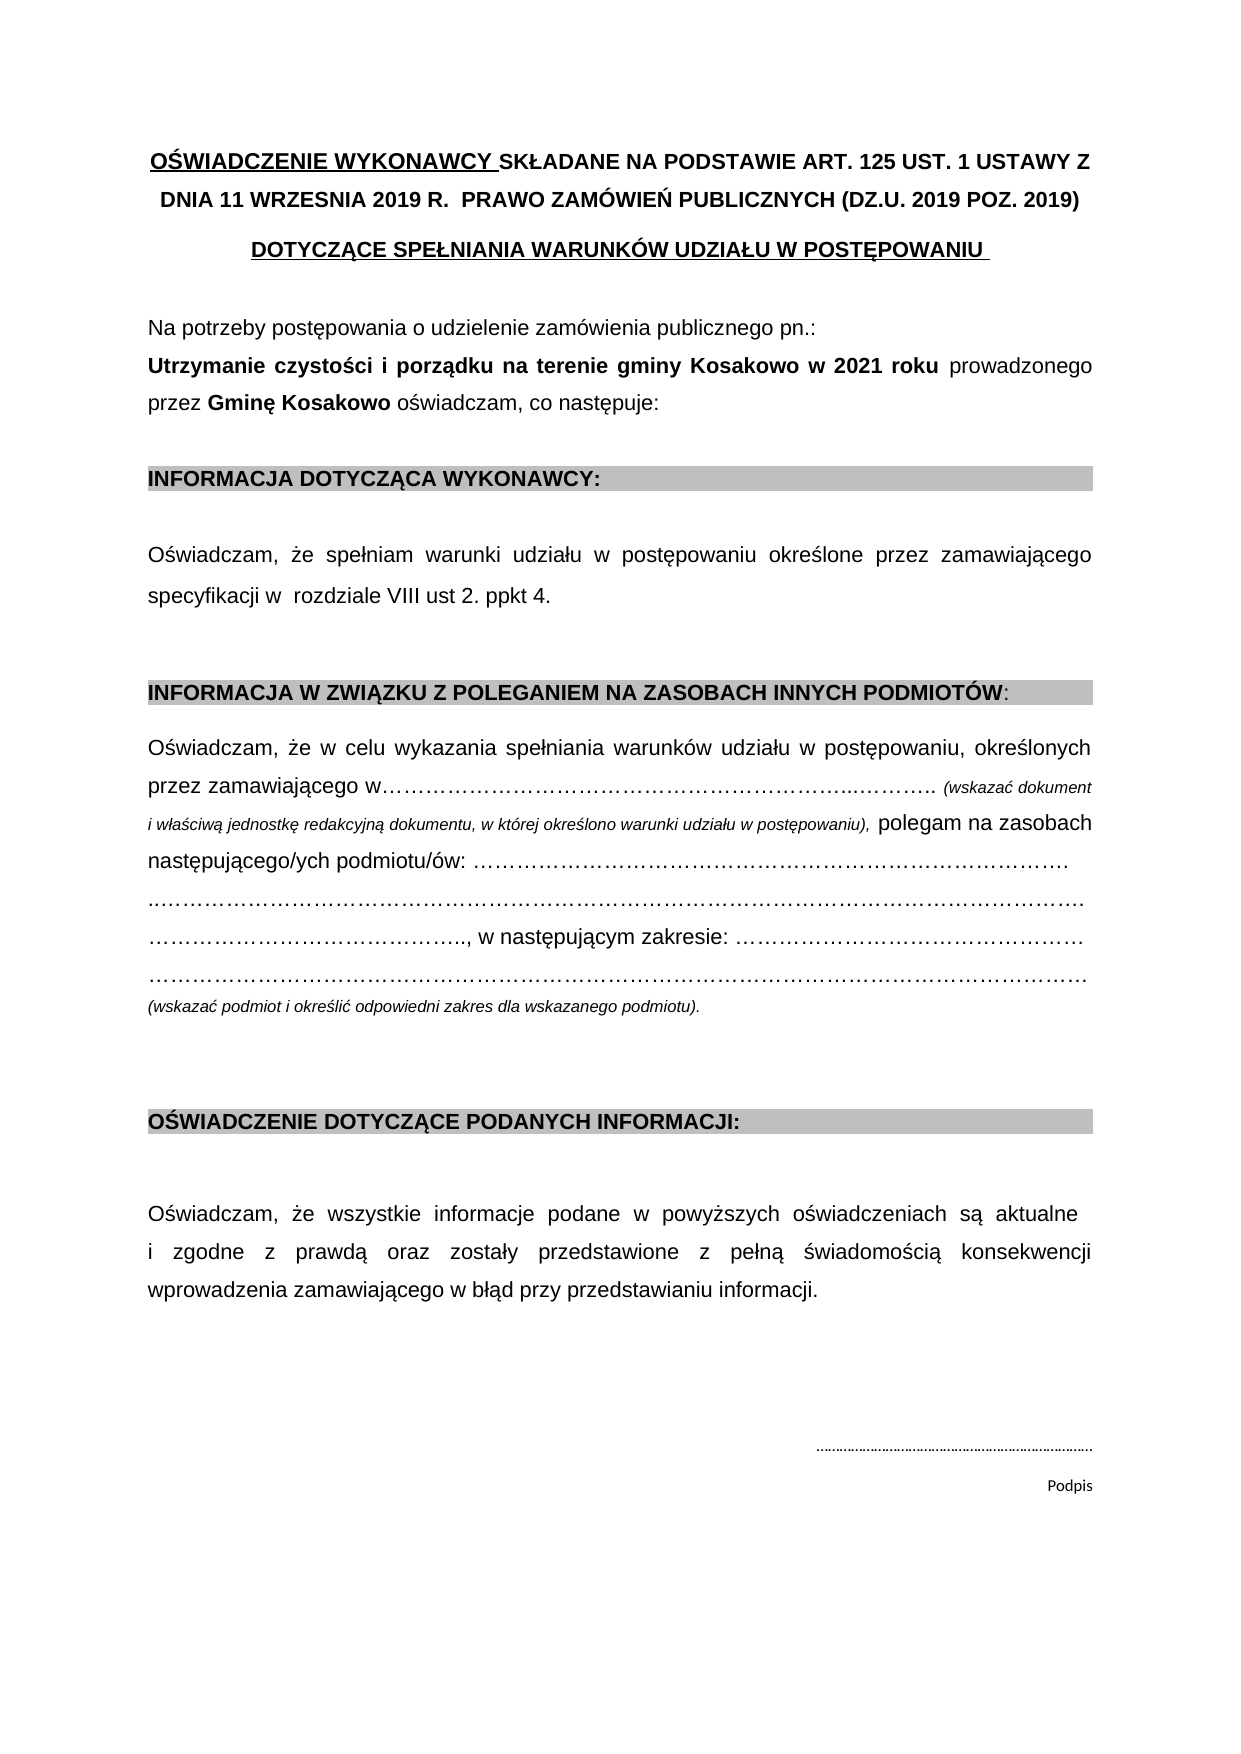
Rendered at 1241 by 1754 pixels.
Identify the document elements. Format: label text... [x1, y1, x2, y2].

text Oświadczenie wykonawcy składane na podstawie art. 125 ust. 1 ustawy z dnia 11 wrzesnia 2019 r. Prawo zamówień publicznych (DZ.U. 2019 poz. 2019) [148, 148, 1093, 212]
text ………………………………………………………………………………………………………………… (wskazać podmiot i określić odpowiedni zakres dla wskazanego podmiotu). [148, 962, 1093, 1016]
text DOTYCZĄCE SPEŁNIANIA WARUNKÓW UDZIAŁU W POSTĘPOWANIU [148, 237, 1093, 302]
text INFORMACJA DOTYCZĄCA WYKONAWCY: [148, 466, 1093, 491]
text Oświadczam, że w celu wykazania spełniania warunków udziału w postępowaniu, określonych przez zamawiającego w………………………………………………………...……….. (wskazać dokument i właściwą jednostkę redakcyjną dokumentu, w której określono warunki udziału w postępowaniu), polegam na zasobach następującego/ych podmiotu/ów: ………………………………………………………………………. [148, 735, 1093, 873]
text OŚWIADCZENIE DOTYCZĄCE PODANYCH INFORMACJI: [148, 1109, 1093, 1134]
text ..……………………………………………………………………………………………………………….…………………………………….., w następującym zakresie: ………………………………………… [148, 886, 1093, 949]
text Na potrzeby postępowania o udzielenie zamówienia publicznego pn.: [148, 315, 1093, 340]
text Utrzymanie czystości i porządku na terenie gminy Kosakowo w 2021 roku prowadzonego przez Gminę Kosakowo oświadczam, co następuje: [148, 352, 1093, 416]
text Podpis [561, 1475, 1093, 1495]
text Oświadczam, że wszystkie informacje podane w powyższych oświadczeniach są aktualne i zgodne z prawdą oraz zostały przedstawione z pełną świadomością konsekwencji wprowadzenia zamawiającego w błąd przy przedstawianiu informacji. [148, 1201, 1093, 1302]
text ……………………………………………………………… [561, 1403, 1093, 1456]
text Oświadczam, że spełniam warunki udziału w postępowaniu określone przez zamawiającego specyfikacji w rozdziale VIII ust 2. ppkt 4. [148, 542, 1093, 609]
text INFORMACJA W ZWIĄZKU Z POLEGANIEM NA ZASOBACH INNYCH PODMIOTÓW: [148, 680, 1093, 705]
